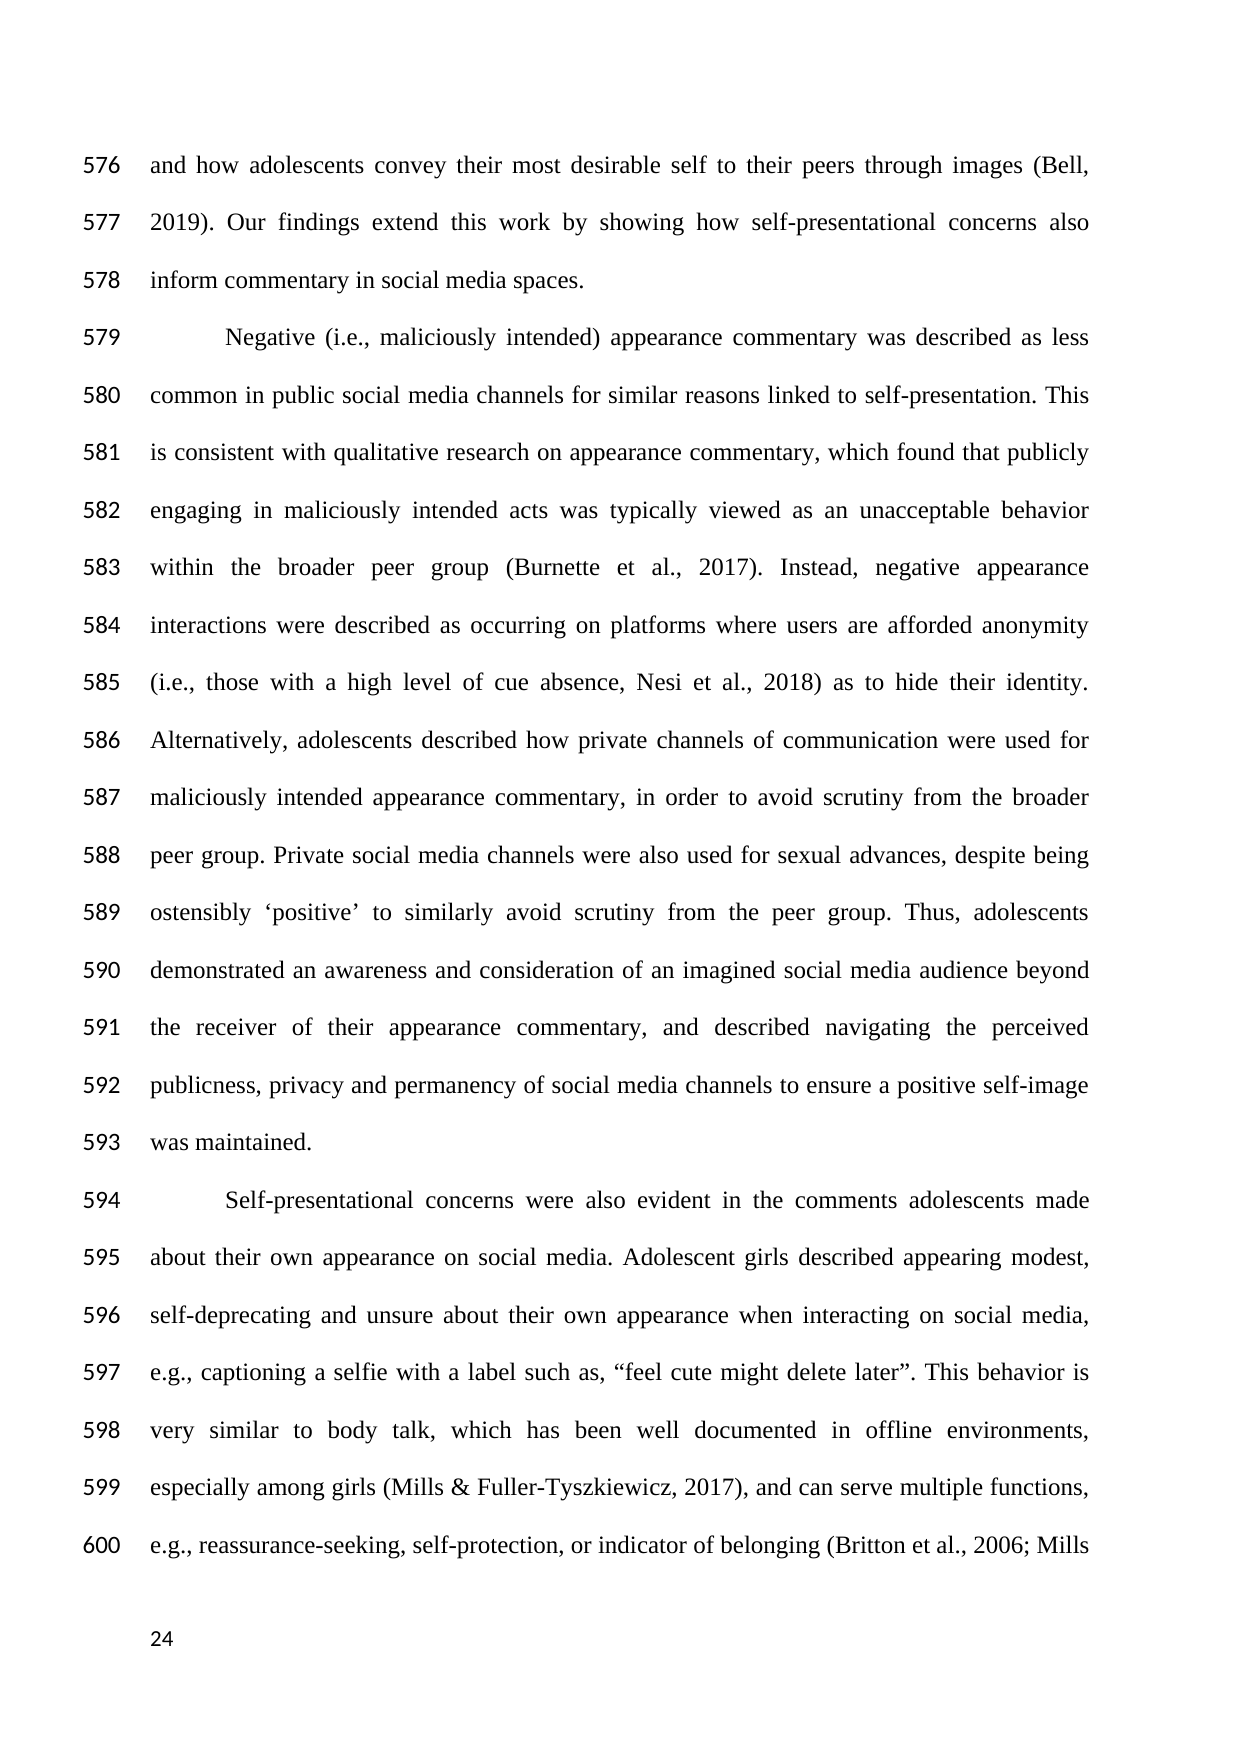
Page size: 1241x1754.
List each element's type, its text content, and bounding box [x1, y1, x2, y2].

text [150, 1185, 1090, 1559]
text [150, 150, 1090, 294]
text Negative (i.e., maliciously intended) appearance commentary was described as less common in public social media channels for similar reasons linked to self-presentation. This is consistent with qualitative research on appearance commentary, which found that publicly engaging in maliciously intended acts was typically viewed as an unacceptable behavior within the broader peer group (Burnette et al., 2017). Instead, negative appearance interactions were described as occurring on platforms where users are afforded anonymity (i.e., those with a high level of cue absence, Nesi et al., 2018) as to hide their identity. Alternatively, adolescents described how private channels of communication were used for maliciously intended appearance commentary, in order to avoid scrutiny from the broader peer group. Private social media channels were also used for sexual advances, despite being ostensibly ‘positive’ to similarly avoid scrutiny from the peer group. Thus, adolescents demonstrated an awareness and consideration of an imagined social media audience beyond the receiver of their appearance commentary, and described navigating the perceived publicness, privacy and permanency of social media channels to ensure a positive self-image was maintained. [150, 322, 1090, 1156]
